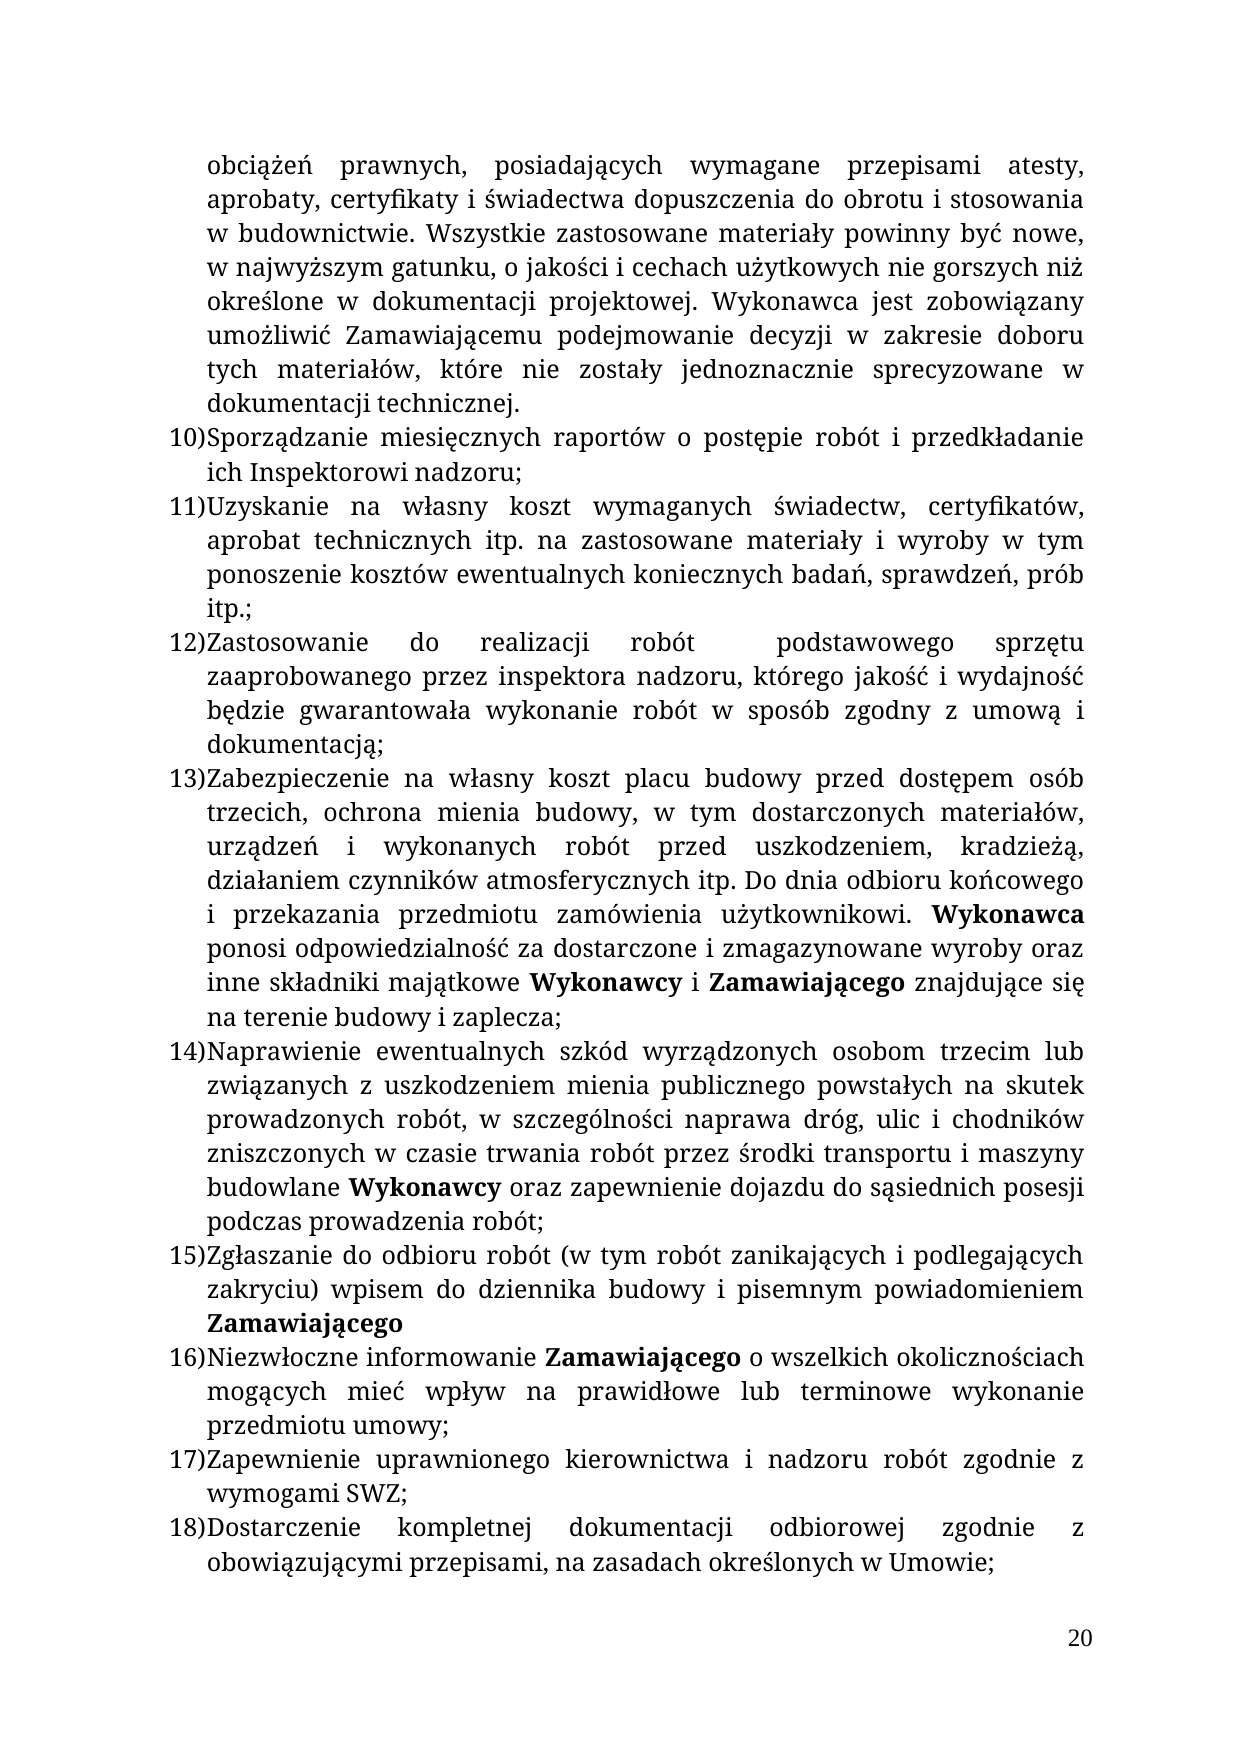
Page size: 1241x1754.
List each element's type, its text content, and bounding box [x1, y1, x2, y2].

list Sporządzanie miesięcznych raportów o postępie robót i przedkładanie ich Inspektorowi nadzoru; [169, 420, 1085, 488]
list Zabezpieczenie na własny koszt placu budowy przed dostępem osób trzecich, ochrona mienia budowy, w tym dostarczonych materiałów, urządzeń i wykonanych robót przed uszkodzeniem, kradzieżą, działaniem czynników atmosferycznych itp. Do dnia odbioru końcowego i przekazania przedmiotu zamówienia użytkownikowi. Wykonawca ponosi odpowiedzialność za dostarczone i zmagazynowane wyroby oraz inne składniki majątkowe Wykonawcy i Zamawiającego znajdujące się na terenie budowy i zaplecza; [169, 761, 1085, 1033]
list Zgłaszanie do odbioru robót (w tym robót zanikających i podlegających zakryciu) wpisem do dziennika budowy i pisemnym powiadomieniem Zamawiającego [169, 1238, 1085, 1340]
list Zastosowanie do realizacji robót podstawowego sprzętu zaaprobowanego przez inspektora nadzoru, którego jakość i wydajność będzie gwarantowała wykonanie robót w sposób zgodny z umową i dokumentacją; [169, 624, 1085, 761]
list Naprawienie ewentualnych szkód wyrządzonych osobom trzecim lub związanych z uszkodzeniem mienia publicznego powstałych na skutek prowadzonych robót, w szczególności naprawa dróg, ulic i chodników zniszczonych w czasie trwania robót przez środki transportu i maszyny budowlane Wykonawcy oraz zapewnienie dojazdu do sąsiednich posesji podczas prowadzenia robót; [169, 1033, 1085, 1238]
list Uzyskanie na własny koszt wymaganych świadectw, certyfikatów, aprobat technicznych itp. na zastosowane materiały i wyroby w tym ponoszenie kosztów ewentualnych koniecznych badań, sprawdzeń, prób itp.; [169, 488, 1085, 624]
list Dostarczenie kompletnej dokumentacji odbiorowej zgodnie z obowiązującymi przepisami, na zasadach określonych w Umowie; [169, 1510, 1085, 1578]
list Zapewnienie uprawnionego kierownictwa i nadzoru robót zgodnie z wymogami SWZ; [169, 1442, 1085, 1510]
list Niezwłoczne informowanie Zamawiającego o wszelkich okolicznościach mogących mieć wpływ na prawidłowe lub terminowe wykonanie przedmiotu umowy; [169, 1340, 1085, 1442]
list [169, 148, 1085, 420]
